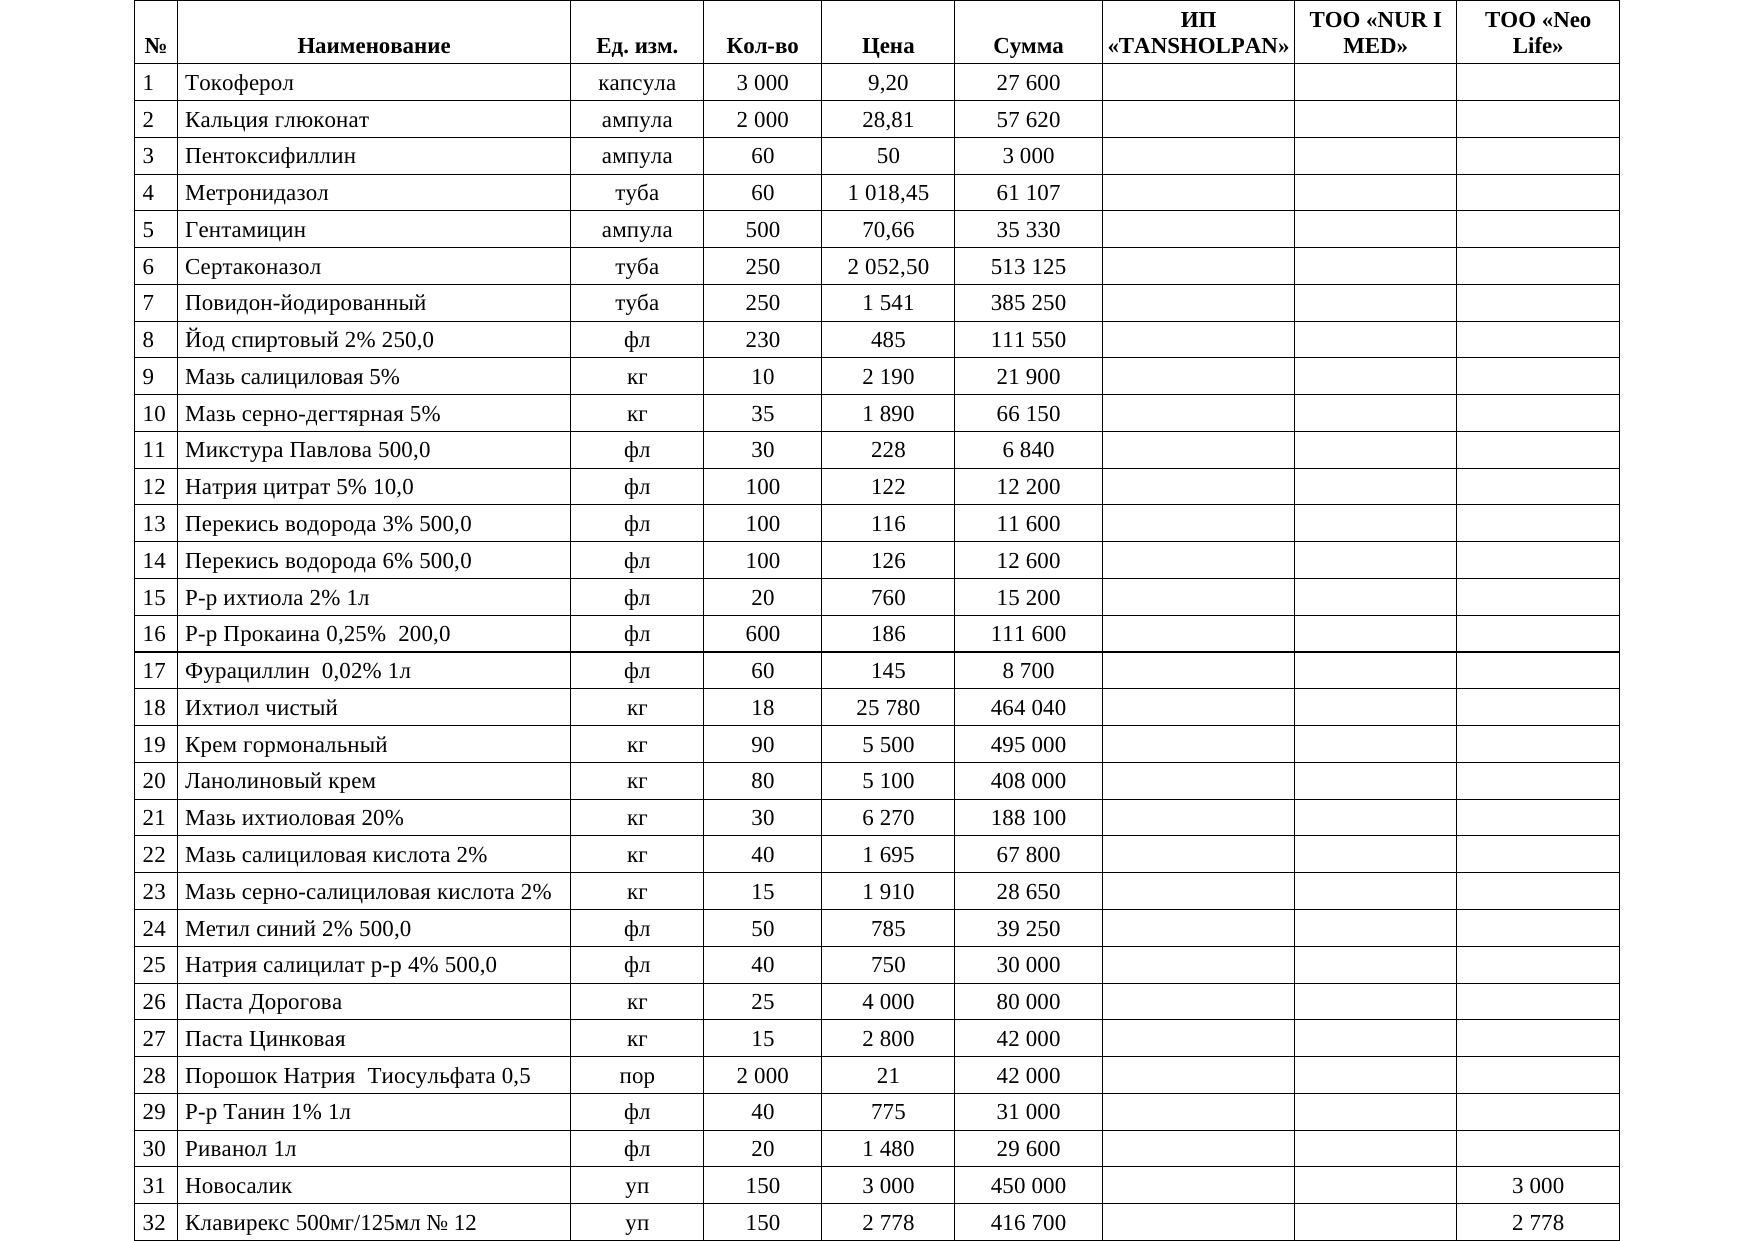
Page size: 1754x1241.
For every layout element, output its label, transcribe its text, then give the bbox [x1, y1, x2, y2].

table_cell 35 330 [955, 211, 1102, 247]
table_cell 122 [822, 469, 954, 504]
table_cell [1295, 395, 1456, 431]
table_cell [1295, 984, 1456, 1019]
table_cell Гентамицин [178, 211, 570, 247]
table_cell [1295, 358, 1456, 394]
table_cell [1295, 800, 1456, 835]
table_cell 10 [135, 395, 177, 431]
table_cell [1457, 1094, 1619, 1129]
table_cell [1103, 211, 1294, 247]
table_cell капсула [571, 64, 703, 100]
table_cell [1295, 285, 1456, 321]
table_cell 3 000 [704, 64, 821, 100]
table_cell 385 250 [955, 285, 1102, 321]
table_cell [1295, 1204, 1456, 1240]
table_cell [1457, 984, 1619, 1019]
table_cell фл [571, 322, 703, 357]
table_cell Метронидазол [178, 175, 570, 210]
table_cell ампула [571, 138, 703, 173]
table_cell фл [571, 616, 703, 651]
table_cell [1295, 542, 1456, 578]
table_cell Метил синий 2% 500,0 [178, 910, 570, 946]
table_cell уп [571, 1204, 703, 1240]
table_cell [1295, 505, 1456, 541]
table_cell Р-р Танин 1% 1л [178, 1094, 570, 1129]
table_cell кг [571, 689, 703, 725]
table_cell [1295, 947, 1456, 982]
table_cell 67 800 [955, 836, 1102, 872]
table_cell 116 [822, 505, 954, 541]
table_cell 1 695 [822, 836, 954, 872]
table_cell 16 [135, 616, 177, 651]
table_cell 25 780 [822, 689, 954, 725]
table_cell 40 [704, 947, 821, 982]
table_cell [1295, 138, 1456, 173]
table_cell 25 [704, 984, 821, 1019]
table_cell Ланолиновый крем [178, 763, 570, 798]
table_cell 416 700 [955, 1204, 1102, 1240]
table_cell 20 [135, 763, 177, 798]
table_cell 15 [135, 579, 177, 615]
table_cell 111 550 [955, 322, 1102, 357]
table_cell [1457, 836, 1619, 872]
table_cell [1295, 322, 1456, 357]
table_cell 17 [135, 653, 177, 688]
table_cell [1103, 101, 1294, 137]
table_cell 250 [704, 248, 821, 284]
table_cell 28 650 [955, 873, 1102, 909]
table_cell Кальция глюконат [178, 101, 570, 137]
table_cell 18 [704, 689, 821, 725]
table_cell 25 [135, 947, 177, 982]
table_cell 760 [822, 579, 954, 615]
table_cell 6 [135, 248, 177, 284]
table_cell Р-р ихтиола 2% 1л [178, 579, 570, 615]
table_cell [1457, 285, 1619, 321]
table_cell 27 600 [955, 64, 1102, 100]
table_cell Перекись водорода 6% 500,0 [178, 542, 570, 578]
table_cell 111 600 [955, 616, 1102, 651]
table_cell [1457, 432, 1619, 468]
table_cell 21 900 [955, 358, 1102, 394]
table_cell 8 700 [955, 653, 1102, 688]
table_cell [1103, 432, 1294, 468]
table_cell фл [571, 653, 703, 688]
table_cell фл [571, 432, 703, 468]
table_cell туба [571, 175, 703, 210]
table_cell 2 000 [704, 1057, 821, 1093]
table_cell кг [571, 763, 703, 798]
table_cell 150 [704, 1204, 821, 1240]
table_cell [1457, 910, 1619, 946]
table_cell Мазь серно-салициловая кислота 2% [178, 873, 570, 909]
table_cell 188 100 [955, 800, 1102, 835]
table_cell 500 [704, 211, 821, 247]
table_cell [1103, 1094, 1294, 1129]
table_cell [1295, 616, 1456, 651]
table_cell [1103, 248, 1294, 284]
table_cell Ихтиол чистый [178, 689, 570, 725]
table_cell 6 270 [822, 800, 954, 835]
table_cell 31 [135, 1167, 177, 1203]
table_cell Натрия цитрат 5% 10,0 [178, 469, 570, 504]
table_cell [1457, 505, 1619, 541]
table_cell кг [571, 726, 703, 762]
table_cell 12 200 [955, 469, 1102, 504]
table_cell [1103, 910, 1294, 946]
table_cell [1295, 689, 1456, 725]
table_cell [1295, 211, 1456, 247]
table_cell 126 [822, 542, 954, 578]
table_cell 21 [135, 800, 177, 835]
table_cell 24 [135, 910, 177, 946]
table_cell ампула [571, 211, 703, 247]
table_cell 60 [704, 138, 821, 173]
table_cell 5 500 [822, 726, 954, 762]
table_cell [1457, 175, 1619, 210]
table_cell 2 190 [822, 358, 954, 394]
table_cell Крем гормональный [178, 726, 570, 762]
table_cell 775 [822, 1094, 954, 1129]
table_cell [1103, 505, 1294, 541]
table_cell Фурациллин 0,02% 1л [178, 653, 570, 688]
table_cell 9,20 [822, 64, 954, 100]
table_cell 12 [135, 469, 177, 504]
table_header ТОО «NUR I MED» [1295, 1, 1456, 63]
table_cell [1457, 947, 1619, 982]
table_cell [1457, 1057, 1619, 1093]
table_cell 250 [704, 285, 821, 321]
table_cell фл [571, 505, 703, 541]
table_cell [1295, 1020, 1456, 1056]
table_cell кг [571, 395, 703, 431]
table_cell [1103, 322, 1294, 357]
table_cell 42 000 [955, 1020, 1102, 1056]
table_cell [1295, 248, 1456, 284]
table_cell 186 [822, 616, 954, 651]
table_cell 31 000 [955, 1094, 1102, 1129]
table_cell [1103, 395, 1294, 431]
table_cell 3 [135, 138, 177, 173]
table_cell 80 [704, 763, 821, 798]
table_cell 2 052,50 [822, 248, 954, 284]
table_cell [1457, 653, 1619, 688]
table_cell [1295, 873, 1456, 909]
table_cell 11 [135, 432, 177, 468]
table_cell фл [571, 579, 703, 615]
table_cell уп [571, 1167, 703, 1203]
table_cell Токоферол [178, 64, 570, 100]
table_cell кг [571, 873, 703, 909]
table_cell 23 [135, 873, 177, 909]
table_cell 12 600 [955, 542, 1102, 578]
table_cell [1295, 1167, 1456, 1203]
table_cell [1103, 358, 1294, 394]
table_header Наименование [178, 1, 570, 63]
table_cell [1103, 763, 1294, 798]
table_header Цена [822, 1, 954, 63]
table_cell [1457, 101, 1619, 137]
table_cell 600 [704, 616, 821, 651]
table_cell [1103, 1057, 1294, 1093]
table_cell [1295, 101, 1456, 137]
table_cell [1457, 726, 1619, 762]
table_cell [1103, 1167, 1294, 1203]
table_cell 1 541 [822, 285, 954, 321]
table_cell 4 000 [822, 984, 954, 1019]
table_cell [1103, 579, 1294, 615]
table_cell [1457, 1020, 1619, 1056]
table_cell 5 100 [822, 763, 954, 798]
table_cell [1457, 322, 1619, 357]
table_cell 13 [135, 505, 177, 541]
table_cell кг [571, 984, 703, 1019]
table_cell 15 [704, 1020, 821, 1056]
table_cell 60 [704, 175, 821, 210]
table_cell [1457, 873, 1619, 909]
table_cell Паста Дорогова [178, 984, 570, 1019]
table_cell 145 [822, 653, 954, 688]
table_cell 3 000 [822, 1167, 954, 1203]
table_cell кг [571, 836, 703, 872]
table_cell 30 [135, 1131, 177, 1166]
table_header ИП «TANSHOLPAN» [1103, 1, 1294, 63]
table_cell 50 [704, 910, 821, 946]
table_cell 20 [704, 1131, 821, 1166]
table_cell [1103, 836, 1294, 872]
table_cell 15 200 [955, 579, 1102, 615]
table_cell Пентоксифиллин [178, 138, 570, 173]
table_cell [1103, 947, 1294, 982]
table_cell пор [571, 1057, 703, 1093]
table_cell 2 000 [704, 101, 821, 137]
table_cell 785 [822, 910, 954, 946]
table_cell [1103, 469, 1294, 504]
table_cell 1 890 [822, 395, 954, 431]
table_cell фл [571, 1131, 703, 1166]
table_cell [1103, 653, 1294, 688]
table_cell [1295, 1094, 1456, 1129]
table_cell [1103, 1204, 1294, 1240]
table_cell [1457, 138, 1619, 173]
table_cell 30 000 [955, 947, 1102, 982]
table_cell 9 [135, 358, 177, 394]
table_cell [1295, 1131, 1456, 1166]
table_cell [1295, 175, 1456, 210]
table_cell Паста Цинковая [178, 1020, 570, 1056]
table_cell 27 [135, 1020, 177, 1056]
table_cell фл [571, 947, 703, 982]
table_cell 495 000 [955, 726, 1102, 762]
table_cell Р-р Прокаина 0,25% 200,0 [178, 616, 570, 651]
table_cell туба [571, 285, 703, 321]
table_cell 28,81 [822, 101, 954, 137]
table_cell [1295, 910, 1456, 946]
table_cell 57 620 [955, 101, 1102, 137]
table_cell фл [571, 469, 703, 504]
table_cell 228 [822, 432, 954, 468]
table_cell 22 [135, 836, 177, 872]
table_header Ед. изм. [571, 1, 703, 63]
table_cell 42 000 [955, 1057, 1102, 1093]
table_cell 20 [704, 579, 821, 615]
table_cell 11 600 [955, 505, 1102, 541]
table_cell 66 150 [955, 395, 1102, 431]
table_cell [1457, 211, 1619, 247]
table_cell 14 [135, 542, 177, 578]
table_cell 50 [822, 138, 954, 173]
table_cell 29 600 [955, 1131, 1102, 1166]
table_cell [1295, 726, 1456, 762]
table_cell 2 800 [822, 1020, 954, 1056]
table_cell Мазь серно-дегтярная 5% [178, 395, 570, 431]
table_cell 90 [704, 726, 821, 762]
table_cell [1457, 542, 1619, 578]
table_cell 513 125 [955, 248, 1102, 284]
table_cell 1 910 [822, 873, 954, 909]
table_cell 2 778 [1457, 1204, 1619, 1240]
table_cell 39 250 [955, 910, 1102, 946]
table_cell Риванол 1л [178, 1131, 570, 1166]
table_cell 35 [704, 395, 821, 431]
table_cell [1457, 800, 1619, 835]
table_cell 32 [135, 1204, 177, 1240]
table_cell [1457, 358, 1619, 394]
table_cell 30 [704, 432, 821, 468]
table_cell 6 840 [955, 432, 1102, 468]
table_cell [1295, 64, 1456, 100]
table_cell кг [571, 800, 703, 835]
table_cell туба [571, 248, 703, 284]
table_cell Йод спиртовый 2% 250,0 [178, 322, 570, 357]
table_cell 750 [822, 947, 954, 982]
table_cell 1 [135, 64, 177, 100]
table_cell 70,66 [822, 211, 954, 247]
table_cell 40 [704, 1094, 821, 1129]
table_cell [1103, 984, 1294, 1019]
table_cell [1295, 763, 1456, 798]
table_cell 150 [704, 1167, 821, 1203]
table_cell 485 [822, 322, 954, 357]
table_cell [1457, 469, 1619, 504]
table_cell Мазь салициловая кислота 2% [178, 836, 570, 872]
table_cell [1103, 138, 1294, 173]
table_cell [1457, 64, 1619, 100]
table_cell [1457, 616, 1619, 651]
table_cell [1103, 175, 1294, 210]
table_cell [1103, 689, 1294, 725]
table_cell 40 [704, 836, 821, 872]
table_cell 15 [704, 873, 821, 909]
table_header ТОО «Neo Life» [1457, 1, 1619, 63]
table_cell [1457, 579, 1619, 615]
table_cell 61 107 [955, 175, 1102, 210]
table_cell Микстура Павлова 500,0 [178, 432, 570, 468]
table_cell Клавирекс 500мг/125мл № 12 [178, 1204, 570, 1240]
table_cell фл [571, 1094, 703, 1129]
table_cell 28 [135, 1057, 177, 1093]
table_cell [1457, 763, 1619, 798]
table_cell 8 [135, 322, 177, 357]
table_cell [1103, 285, 1294, 321]
table_cell [1457, 248, 1619, 284]
table_cell 21 [822, 1057, 954, 1093]
table_cell 100 [704, 469, 821, 504]
table_cell [1103, 726, 1294, 762]
table_cell фл [571, 910, 703, 946]
table_header № [135, 1, 177, 63]
table_cell 18 [135, 689, 177, 725]
table_cell фл [571, 542, 703, 578]
table_cell [1295, 432, 1456, 468]
table_cell [1295, 1057, 1456, 1093]
table_cell Перекись водорода 3% 500,0 [178, 505, 570, 541]
table_cell [1295, 653, 1456, 688]
table_cell [1103, 800, 1294, 835]
table_cell [1457, 395, 1619, 431]
table_cell Мазь ихтиоловая 20% [178, 800, 570, 835]
table_cell 26 [135, 984, 177, 1019]
table_cell 7 [135, 285, 177, 321]
table_cell [1103, 1020, 1294, 1056]
table_cell [1103, 616, 1294, 651]
table_cell 2 [135, 101, 177, 137]
table_cell 2 778 [822, 1204, 954, 1240]
table_cell Сертаконазол [178, 248, 570, 284]
table_cell 3 000 [955, 138, 1102, 173]
table_cell 10 [704, 358, 821, 394]
table_cell Повидон-йодированный [178, 285, 570, 321]
table_cell Порошок Натрия Тиосульфата 0,5 [178, 1057, 570, 1093]
table_cell 30 [704, 800, 821, 835]
table_cell 29 [135, 1094, 177, 1129]
table_cell 100 [704, 505, 821, 541]
table_cell 80 000 [955, 984, 1102, 1019]
table_header Сумма [955, 1, 1102, 63]
table_cell 464 040 [955, 689, 1102, 725]
table_cell 1 018,45 [822, 175, 954, 210]
table_cell Новосалик [178, 1167, 570, 1203]
table_cell кг [571, 358, 703, 394]
table_cell 408 000 [955, 763, 1102, 798]
table_header Кол-во [704, 1, 821, 63]
table_cell ампула [571, 101, 703, 137]
table_cell [1103, 873, 1294, 909]
table_cell 100 [704, 542, 821, 578]
table_cell 230 [704, 322, 821, 357]
table_cell [1103, 64, 1294, 100]
table_cell [1103, 542, 1294, 578]
table_cell кг [571, 1020, 703, 1056]
table_cell 450 000 [955, 1167, 1102, 1203]
table_cell [1295, 836, 1456, 872]
table_cell Натрия салицилат р-р 4% 500,0 [178, 947, 570, 982]
table_cell 3 000 [1457, 1167, 1619, 1203]
table_cell 60 [704, 653, 821, 688]
table_cell [1103, 1131, 1294, 1166]
table_cell 1 480 [822, 1131, 954, 1166]
table_cell Мазь салициловая 5% [178, 358, 570, 394]
table_cell [1295, 469, 1456, 504]
table_cell [1457, 689, 1619, 725]
table_cell [1295, 579, 1456, 615]
table_cell 5 [135, 211, 177, 247]
table_cell 19 [135, 726, 177, 762]
table_cell [1457, 1131, 1619, 1166]
table_cell 4 [135, 175, 177, 210]
